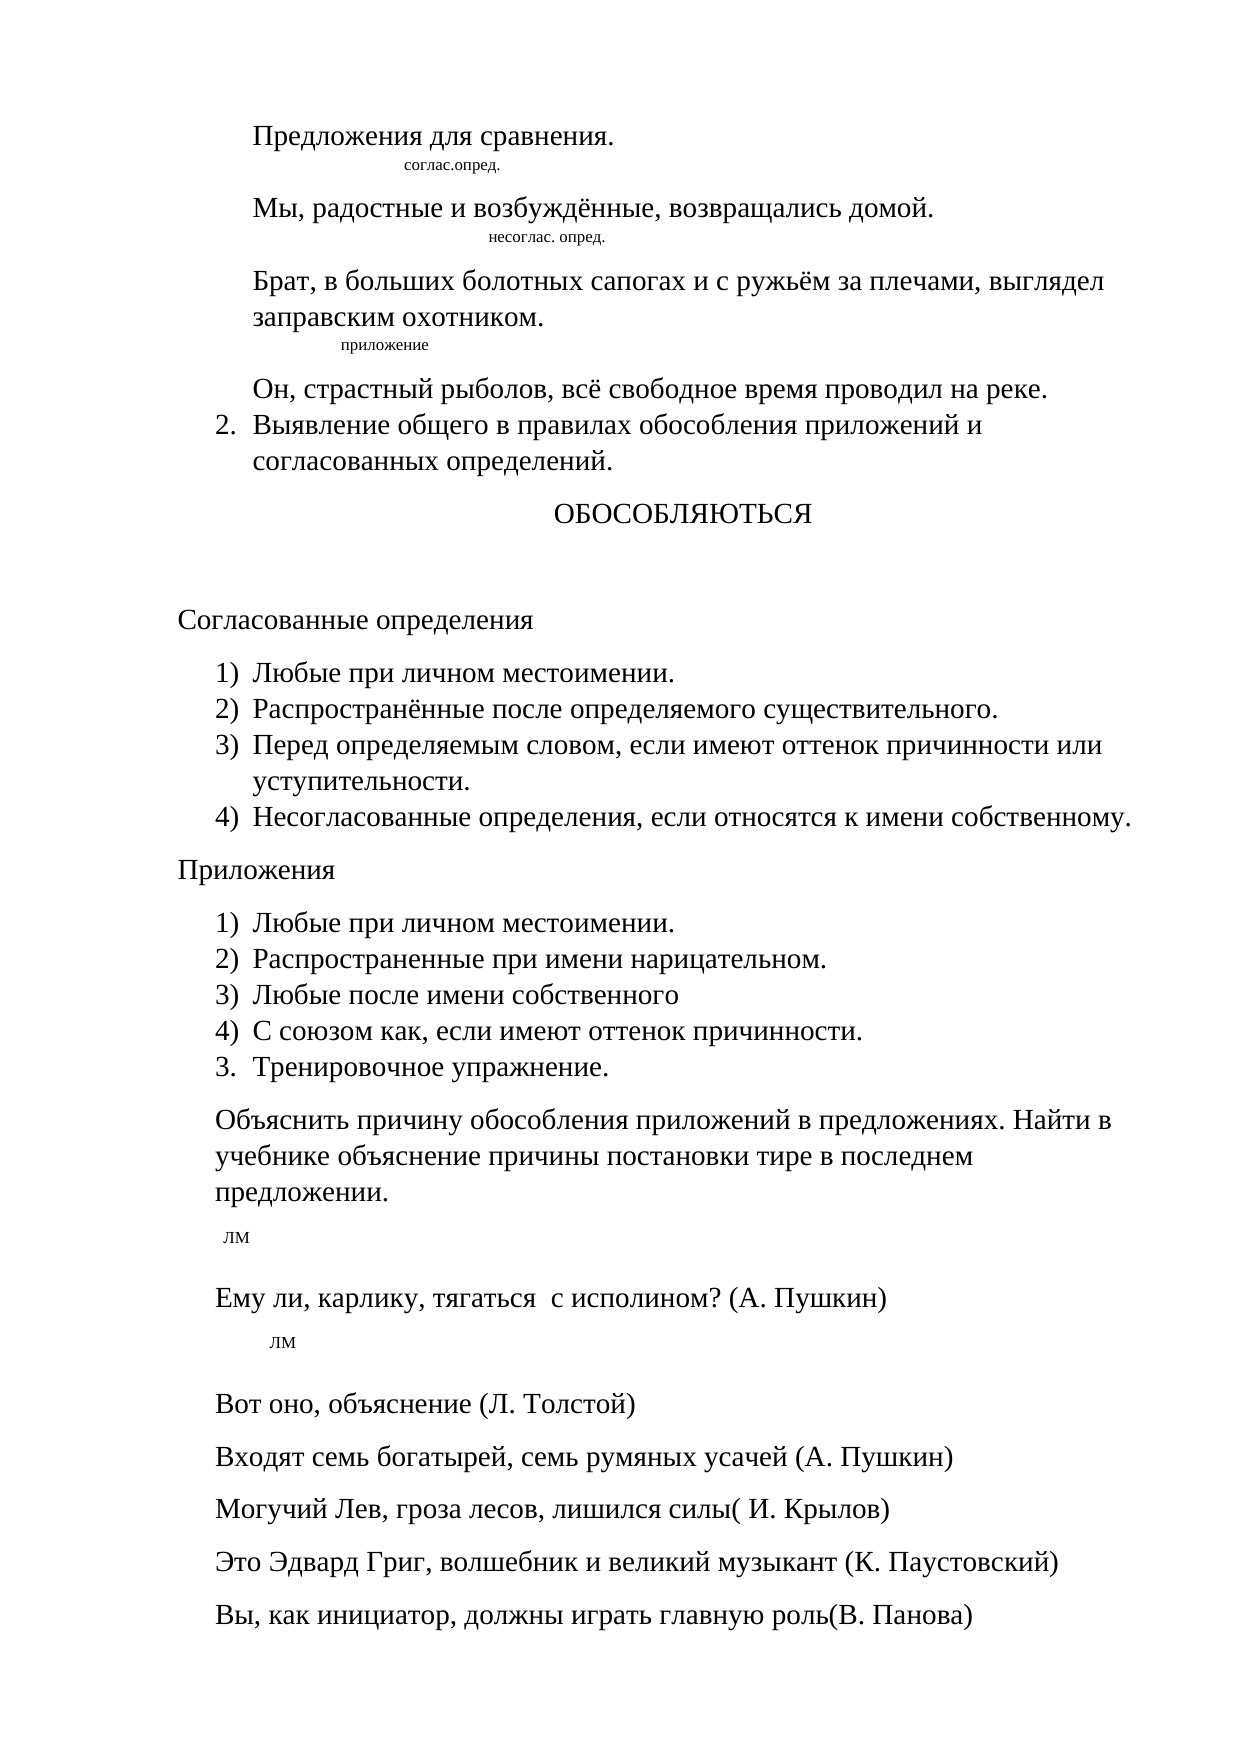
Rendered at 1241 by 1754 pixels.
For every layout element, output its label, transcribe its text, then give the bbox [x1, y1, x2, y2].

list Он, страстный рыболов, всё свободное время проводил на реке. [252, 371, 1152, 405]
list Любые при личном местоимении. [215, 655, 1152, 688]
text Приложения [177, 852, 1152, 886]
text Вы, как инициатор, должны играть главную роль(В. Панова) [215, 1597, 1152, 1631]
list Перед определяемым словом, если имеют оттенок причинности или уступительности. [215, 727, 1152, 797]
text ЛМ [215, 1333, 1152, 1367]
text Ему ли, карлику, тягаться с исполином? (А. Пушкин) [215, 1280, 1152, 1314]
list Выявление общего в правилах обособления приложений и согласованных определений. [215, 407, 1152, 477]
list Распространённые после определяемого существительного. [215, 691, 1152, 724]
list Любые при личном местоимении. [215, 905, 1152, 938]
list Предложения для сравнения. [252, 118, 1152, 152]
list несоглас. опред. [252, 227, 1152, 260]
list соглас.опред. [252, 154, 1152, 188]
list С союзом как, если имеют оттенок причинности. [215, 1013, 1152, 1047]
text Объяснить причину обособления приложений в предложениях. Найти в учебнике объяснение причины постановки тире в последнем предложении. [215, 1102, 1152, 1208]
list Несогласованные определения, если относятся к имени собственному. [215, 799, 1152, 833]
list Распространенные при имени нарицательном. [215, 941, 1152, 974]
text Это Эдвард Григ, волшебник и великий музыкант (К. Паустовский) [215, 1544, 1152, 1578]
list Мы, радостные и возбуждённые, возвращались домой. [252, 190, 1152, 224]
text Входят семь богатырей, семь румяных усачей (А. Пушкин) [215, 1439, 1152, 1472]
list приложение [252, 335, 1152, 368]
list Тренировочное упражнение. [215, 1049, 1152, 1083]
list Любые после имени собственного [215, 977, 1152, 1011]
text ЛМ [215, 1227, 1152, 1261]
text Вот оно, объяснение (Л. Толстой) [215, 1386, 1152, 1419]
list Брат, в больших болотных сапогах и с ружьём за плечами, выглядел заправским охотником. [252, 263, 1152, 332]
text Согласованные определения [177, 602, 1152, 635]
text Могучий Лев, гроза лесов, лишился силы( И. Крылов) [215, 1491, 1152, 1525]
text ОБОСОБЛЯЮТЬСЯ [215, 496, 1152, 530]
